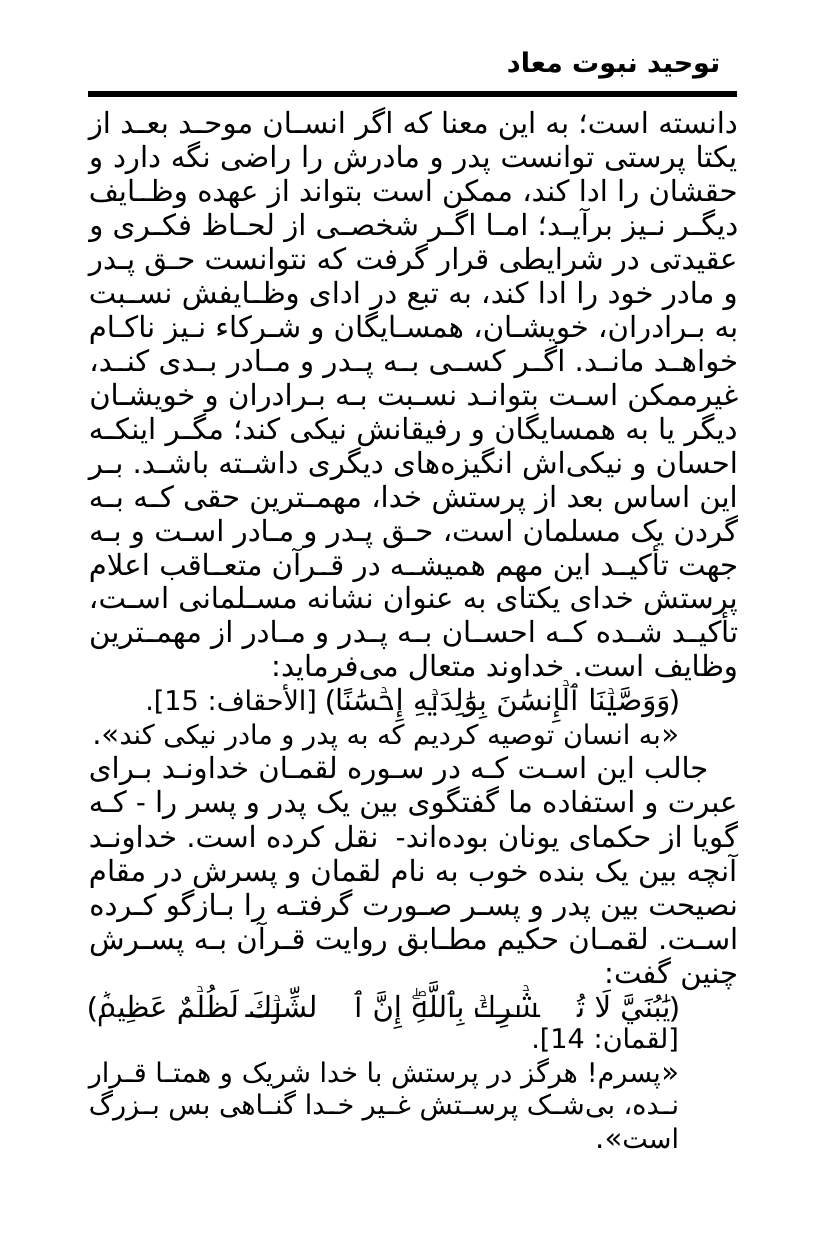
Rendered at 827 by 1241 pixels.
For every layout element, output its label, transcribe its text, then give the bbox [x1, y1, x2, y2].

text ﴿يَٰبُنَيَّ لَا تُشۡرِكۡ بِٱللَّهِۖ إِنَّ ٱلشِّرۡكَ لَظُلۡمٌ عَظِيمٞ﴾ [لقمان: 14]. [89, 990, 679, 1055]
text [89, 106, 738, 684]
text «پسرم! هرگز در پرستش با خدا شریک و همتا قرار نده، بی‌شک پرستش غیر خدا گناهی بس بزرگ است». [89, 1055, 679, 1155]
text جالب این است که در سوره لقمان خداوند برای عبرت و استفاده ما گفتگوی بین یک پدر و پسر را - که گویا از حکمای یونان بوده‌اند- نقل کرده است. خداوند آنچه بین یک بنده خوب به نام لقمان و پسرش در مقام نصیحت بین پدر و پسر صورت گرفته را بازگو کرده است. لقمان حکیم مطابق روایت قرآن به پسرش چنین گفت: [89, 752, 738, 990]
text ﴿وَوَصَّيۡنَا ٱلۡإِنسَٰنَ بِوَٰلِدَيۡهِ إِحۡسَٰنًا﴾ [الأحقاف: 15]. [89, 684, 679, 718]
text «به انسان توصیه کردیم که به پدر و مادر نیکی کند». [89, 718, 679, 752]
